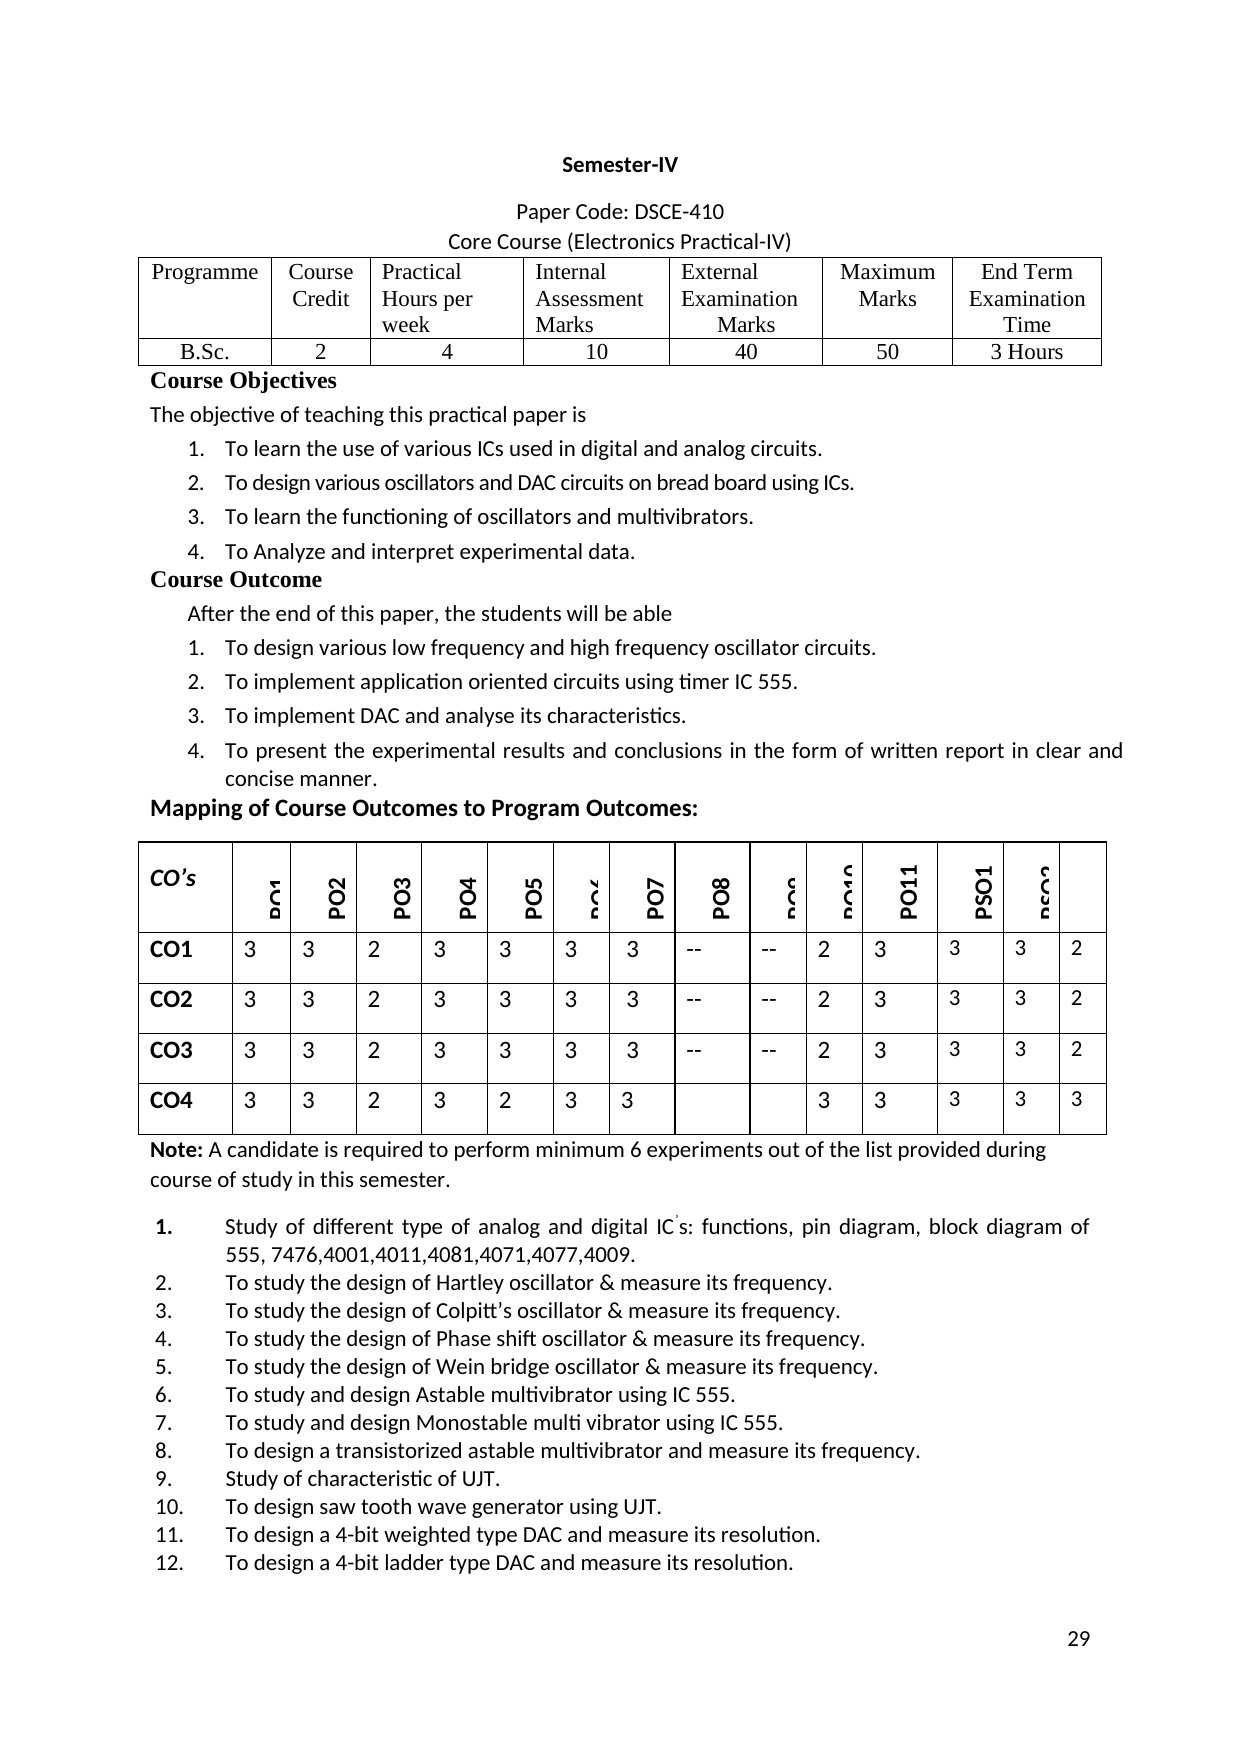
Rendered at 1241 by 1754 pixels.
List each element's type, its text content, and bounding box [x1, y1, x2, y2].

table_cell 3 [863, 1034, 937, 1083]
list To implement application oriented circuits using timer IC 555. [187, 667, 1125, 695]
table_header End Term Examination Time [953, 258, 1101, 337]
table_cell 3 [233, 933, 290, 982]
table_header PO8 [676, 843, 749, 932]
table_header PO1 [233, 843, 290, 932]
table_cell 3 [863, 933, 937, 982]
table_header PO3 [357, 843, 421, 932]
table_cell CO4 [139, 1084, 232, 1134]
table_cell 10 [524, 339, 669, 365]
table_cell 3 [610, 933, 674, 982]
table_header PO6 [554, 843, 609, 932]
table_cell 2 [1060, 984, 1106, 1033]
text After the end of this paper, the students will be able [187, 599, 1125, 627]
table_header PSO1 [938, 843, 1003, 932]
text Mapping of Course Outcomes to Program Outcomes: [150, 792, 1090, 822]
table_cell 50 [823, 339, 952, 365]
table_cell 3 [291, 1034, 356, 1083]
table_header PSO2 [1004, 843, 1059, 932]
list To design a transistorized astable multivibrator and measure its frequency. [155, 1436, 1090, 1464]
list To design a 4-bit ladder type DAC and measure its resolution. [155, 1548, 1090, 1576]
table_header PO5 [488, 843, 553, 932]
list To implement DAC and analyse its characteristics. [187, 701, 1125, 729]
table_cell CO1 [139, 933, 232, 982]
table_header PO9 [751, 843, 806, 932]
table_cell 3 [422, 984, 487, 1033]
table_cell 3 [554, 1084, 609, 1134]
table_cell CO3 [139, 1034, 232, 1083]
table_cell 3 [488, 933, 553, 982]
list To design various oscillators and DAC circuits on bread board using ICs. [187, 468, 1125, 496]
table_header Programme [139, 258, 271, 337]
table_cell -- [676, 984, 749, 1033]
table_header PO11 [863, 843, 937, 932]
table_cell CO2 [139, 984, 232, 1033]
table_cell 3 [554, 1034, 609, 1083]
table_cell 3 [1004, 933, 1059, 982]
table_cell 3 [422, 933, 487, 982]
text Semester-IV [150, 150, 1090, 178]
text Paper Code: DSCE-410 [150, 197, 1090, 225]
table_cell 3 [233, 1034, 290, 1083]
table_cell 2 [1060, 933, 1106, 982]
table_cell 3 [1060, 1084, 1106, 1134]
table_cell 3 [291, 933, 356, 982]
list To design various low frequency and high frequency oscillator circuits. [187, 633, 1125, 661]
table_cell 3 [1004, 1034, 1059, 1083]
table_cell 3 [422, 1084, 487, 1134]
list To study and design Astable multivibrator using IC 555. [155, 1380, 1090, 1408]
table_cell 3 [422, 1034, 487, 1083]
table_header Internal Assessment Marks [524, 258, 669, 337]
table_cell 4 [371, 339, 523, 365]
text Course Outcome [150, 565, 1125, 592]
table_header Maximum Marks [823, 258, 952, 337]
table_header Practical Hours per week [371, 258, 523, 337]
list To design a 4-bit weighted type DAC and measure its resolution. [155, 1520, 1090, 1548]
table_cell 2 [1060, 1034, 1106, 1083]
table_cell 3 [554, 984, 609, 1033]
table_cell 3 [610, 984, 674, 1033]
table_cell 3 [938, 1084, 1003, 1134]
table_cell 3 [291, 984, 356, 1033]
list To learn the functioning of oscillators and multivibrators. [187, 502, 1125, 531]
table_cell 3 [233, 1084, 290, 1134]
list To study the design of Wein bridge oscillator & measure its frequency. [155, 1352, 1090, 1380]
text Note: A candidate is required to perform minimum 6 experiments out of the list provided during course of study in this semester. [150, 1135, 1090, 1193]
list To design saw tooth wave generator using UJT. [155, 1492, 1090, 1520]
table_header Course Credit [272, 258, 370, 337]
table_cell 3 [554, 933, 609, 982]
text Core Course (Electronics Practical-IV) [150, 227, 1090, 255]
table_cell 40 [670, 339, 822, 365]
table_cell -- [751, 933, 806, 982]
table_cell 2 [272, 339, 370, 365]
table_cell 3 [610, 1084, 674, 1134]
list To learn the use of various ICs used in digital and analog circuits. [187, 434, 1125, 462]
table_header PO7 [610, 843, 674, 932]
table_cell [676, 1084, 749, 1134]
text Course Objectives [150, 366, 1125, 393]
table_cell 2 [807, 933, 862, 982]
table_cell 3 [863, 1084, 937, 1134]
list Study of characteristic of UJT. [155, 1464, 1090, 1492]
table_cell 2 [488, 1084, 553, 1134]
table_header PO2 [291, 843, 356, 932]
table_cell 3 [1004, 1084, 1059, 1134]
list To study the design of Hartley oscillator & measure its frequency. [155, 1268, 1090, 1296]
table_cell 3 [488, 1034, 553, 1083]
table_cell B.Sc. [139, 339, 271, 365]
table_header PSO3 [1060, 843, 1106, 932]
table_cell 2 [357, 1084, 421, 1134]
table_cell 2 [357, 984, 421, 1033]
table_cell 3 [938, 933, 1003, 982]
list To present the experimental results and conclusions in the form of written report in clear and concise manner. [187, 736, 1125, 792]
table_cell -- [676, 933, 749, 982]
list To Analyze and interpret experimental data. [187, 537, 1125, 565]
table_cell 3 [1004, 984, 1059, 1033]
list To study the design of Phase shift oscillator & measure its frequency. [155, 1324, 1090, 1352]
text The objective of teaching this practical paper is [150, 400, 1125, 428]
table_cell 3 [233, 984, 290, 1033]
list Study of different type of analog and digital IC’s: functions, pin diagram, block diagram of 555, 7476,4001,4011,4081,4071,4077,4009. [155, 1212, 1090, 1268]
table_header PO10 [807, 843, 862, 932]
list To study the design of Colpitt’s oscillator & measure its frequency. [155, 1296, 1090, 1324]
table_cell 2 [357, 1034, 421, 1083]
table_cell -- [676, 1034, 749, 1083]
table_cell 3 [291, 1084, 356, 1134]
table_cell 2 [807, 1034, 862, 1083]
table_cell -- [751, 984, 806, 1033]
table_cell [751, 1084, 806, 1134]
table_cell 3 [938, 984, 1003, 1033]
table_header External Examination Marks [670, 258, 822, 337]
list To study and design Monostable multi vibrator using IC 555. [155, 1408, 1090, 1436]
table_cell 3 [488, 984, 553, 1033]
table_cell 3 [807, 1084, 862, 1134]
table_cell -- [751, 1034, 806, 1083]
table_header PO4 [422, 843, 487, 932]
table_cell 3 Hours [953, 339, 1101, 365]
table_cell 3 [938, 1034, 1003, 1083]
table_cell 2 [807, 984, 862, 1033]
table_cell 3 [610, 1034, 674, 1083]
table_header CO’s [139, 843, 232, 932]
table_cell 2 [357, 933, 421, 982]
table_cell 3 [863, 984, 937, 1033]
